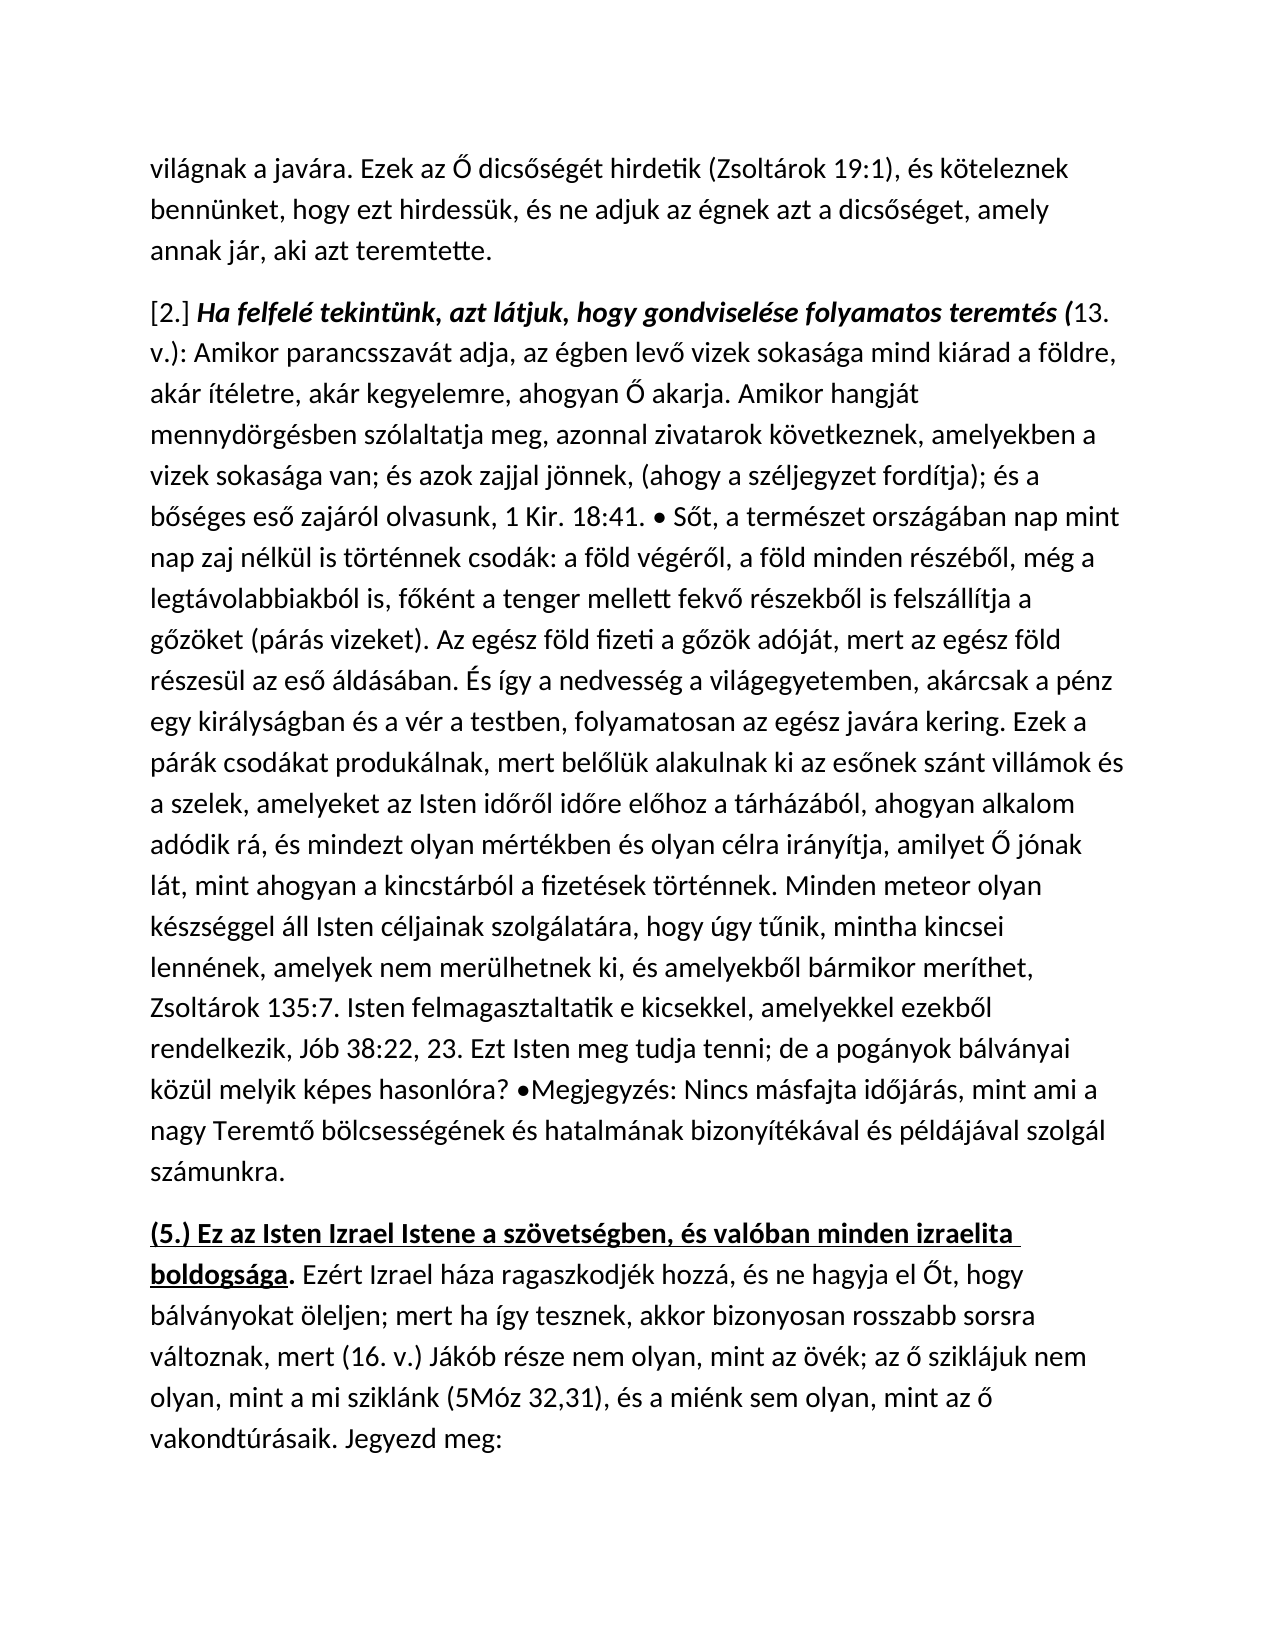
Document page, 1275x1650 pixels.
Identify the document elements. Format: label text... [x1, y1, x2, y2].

text [2.] Ha felfelé tekintünk, azt látjuk, hogy gondviselése folyamatos teremtés (13. v.): Amikor parancsszavát adja, az égben levő vizek sokasága mind kiárad a földre, akár ítéletre, akár kegyelemre, ahogyan Ő akarja. Amikor hangját mennydörgésben szólaltatja meg, azonnal zivatarok következnek, amelyekben a vizek sokasága van; és azok zajjal jönnek, (ahogy a széljegyzet fordítja); és a bőséges eső zajáról olvasunk, 1 Kir. 18:41. • Sőt, a természet országában nap mint nap zaj nélkül is történnek csodák: a föld végéről, a föld minden részéből, még a legtávolabbiakból is, főként a tenger mellett fekvő részekből is felszállítja a gőzöket (párás vizeket). Az egész föld fizeti a gőzök adóját, mert az egész föld részesül az eső áldásában. És így a nedvesség a világegyetemben, akárcsak a pénz egy királyságban és a vér a testben, folyamatosan az egész javára kering. Ezek a párák csodákat produkálnak, mert belőlük alakulnak ki az esőnek szánt villámok és a szelek, amelyeket az Isten időről időre előhoz a tárházából, ahogyan alkalom adódik rá, és mindezt olyan mértékben és olyan célra irányítja, amilyet Ő jónak lát, mint ahogyan a kincstárból a fizetések történnek. Minden meteor olyan készséggel áll Isten céljainak szolgálatára, hogy úgy tűnik, mintha kincsei lennének, amelyek nem merülhetnek ki, és amelyekből bármikor meríthet, Zsoltárok 135:7. Isten felmagasztaltatik e kicsekkel, amelyekkel ezekből rendelkezik, Jób 38:22, 23. Ezt Isten meg tudja tenni; de a pogányok bálványai közül melyik képes hasonlóra? •Megjegyzés: Nincs másfajta időjárás, mint ami a nagy Teremtő bölcsességének és hatalmának bizonyítékával és példájával szolgál számunkra. [150, 294, 1125, 1189]
text (5.) Ez az Isten Izrael Istene a szövetségben, és valóban minden izraelita boldogsága. Ezért Izrael háza ragaszkodjék hozzá, és ne hagyja el Őt, hogy bálványokat öleljen; mert ha így tesznek, akkor bizonyosan rosszabb sorsra változnak, mert (16. v.) Jákób része nem olyan, mint az övék; az ő sziklájuk nem olyan, mint a mi sziklánk (5Móz 32,31), és a miénk sem olyan, mint az ő vakondtúrásaik. Jegyezd meg: [150, 1215, 1125, 1455]
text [150, 150, 1125, 267]
